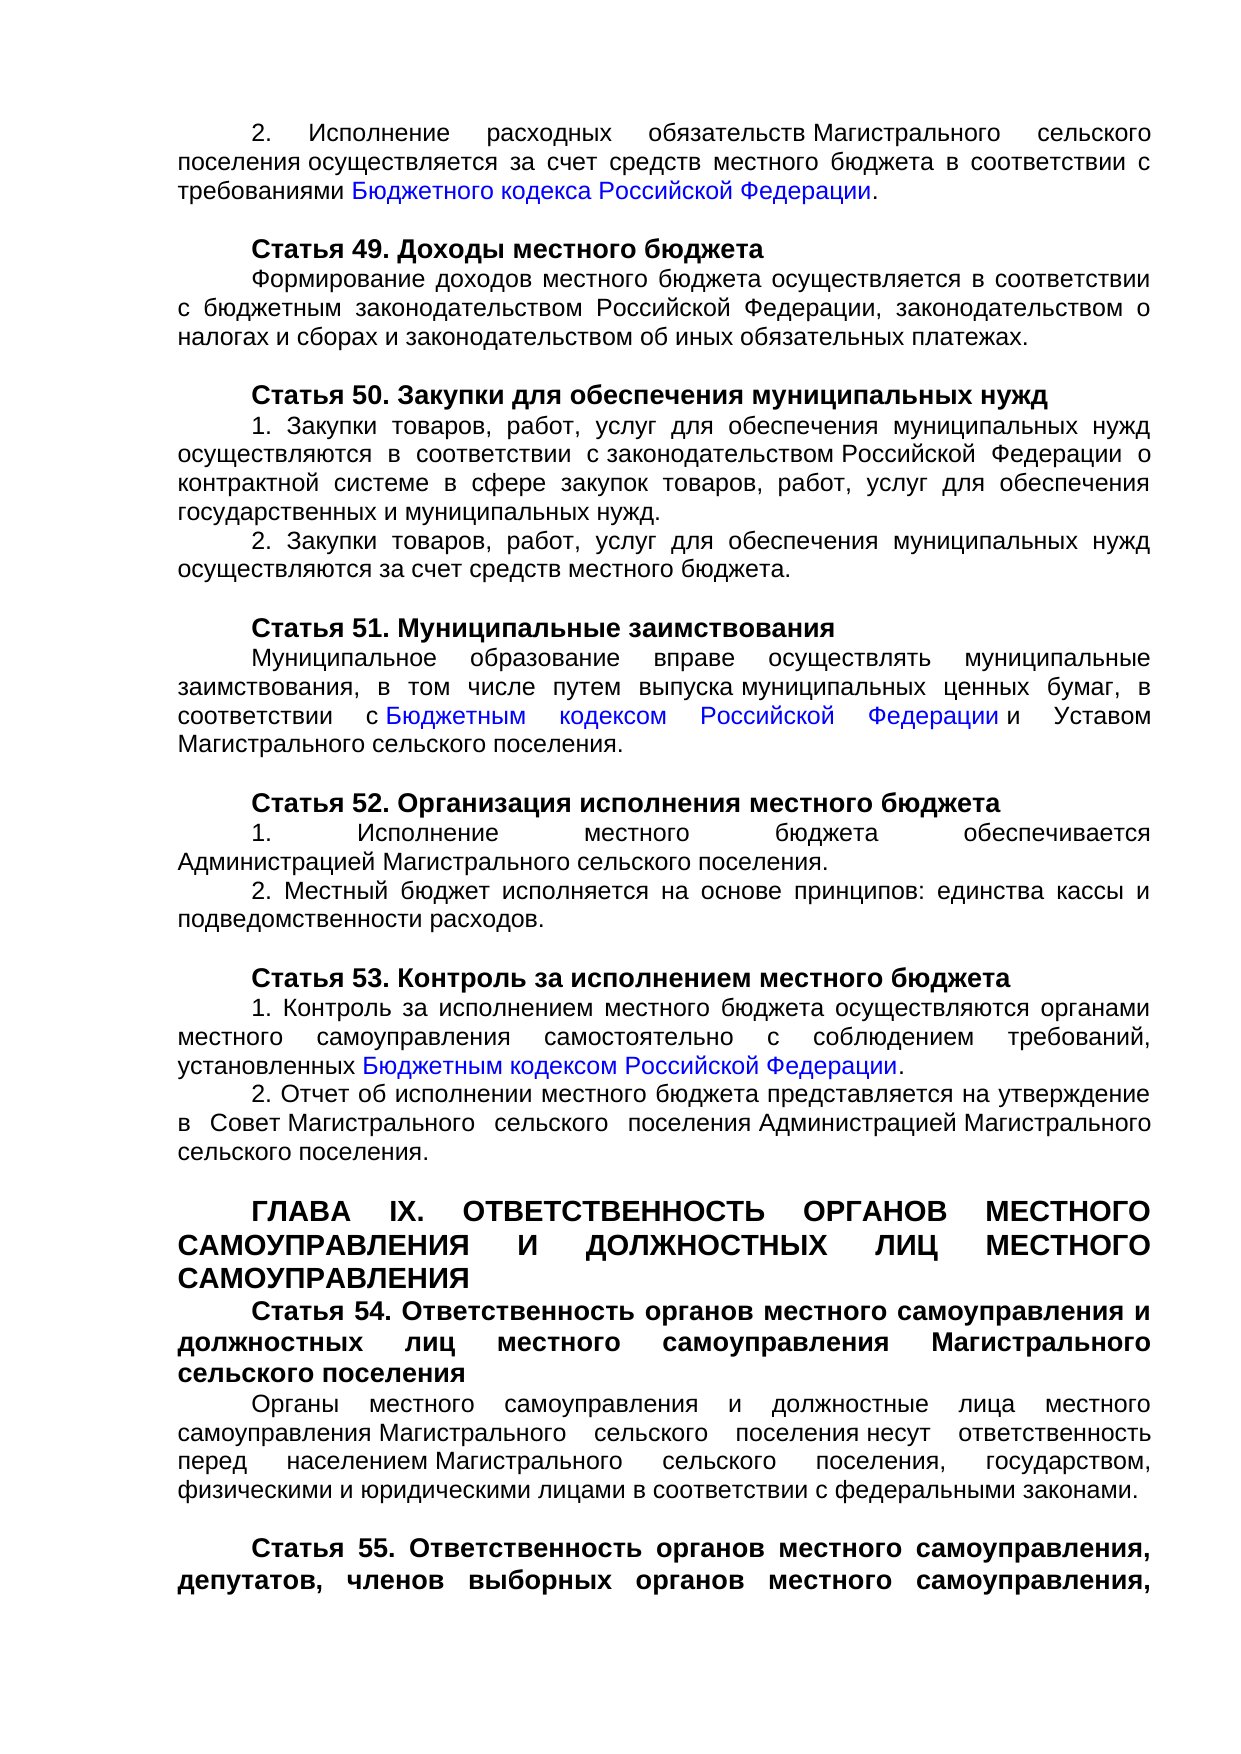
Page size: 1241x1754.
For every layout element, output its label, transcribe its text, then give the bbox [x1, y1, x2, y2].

text Формирование доходов местного бюджета осуществляется в соответствии с бюджетным законодательством Российской Федерации, законодательством о налогах и сборах и законодательством об иных обязательных платежах. [177, 264, 1152, 351]
text 1. Исполнение местного бюджета обеспечивается Администрацией Магистрального сельского поселения. [177, 818, 1152, 876]
text Статья 51. Муниципальные заимствования [177, 612, 1152, 643]
text Муниципальное образование вправе осуществлять муниципальные заимствования, в том числе путем выпуска муниципальных ценных бумаг, в соответствии с Бюджетным кодексом Российской Федерации и Уставом Магистрального сельского поселения. [177, 643, 1152, 758]
text Статья 50. Закупки для обеспечения муниципальных нужд [177, 379, 1152, 411]
text Органы местного самоуправления и должностные лица местного самоуправления Магистрального сельского поселения несут ответственность перед населением Магистрального сельского поселения, государством, физическими и юридическими лицами в соответствии с федеральными законами. [177, 1389, 1152, 1504]
text 1. Закупки товаров, работ, услуг для обеспечения муниципальных нужд осуществляются в соответствии с законодательством Российской Федерации о контрактной системе в сфере закупок товаров, работ, услуг для обеспечения государственных и муниципальных нужд. [177, 411, 1152, 526]
text Статья 53. Контроль за исполнением местного бюджета [177, 962, 1152, 993]
text ГЛАВА IХ. ОТВЕТСТВЕННОСТЬ ОРГАНОВ МЕСТНОГО САМОУПРАВЛЕНИЯ И ДОЛЖНОСТНЫХ ЛИЦ МЕСТНОГО САМОУПРАВЛЕНИЯ [177, 1194, 1152, 1295]
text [177, 1532, 1152, 1595]
text Статья 54. Ответственность органов местного самоуправления и должностных лиц местного самоуправления Магистрального сельского поселения [177, 1295, 1152, 1389]
text 1. Контроль за исполнением местного бюджета осуществляются органами местного самоуправления самостоятельно с соблюдением требований, установленных Бюджетным кодексом Российской Федерации. [177, 993, 1152, 1079]
text 2. Закупки товаров, работ, услуг для обеспечения муниципальных нужд осуществляются за счет средств местного бюджета. [177, 526, 1152, 583]
text 2. Отчет об исполнении местного бюджета представляется на утверждение в Совет Магистрального сельского поселения Администрацией Магистрального сельского поселения. [177, 1079, 1152, 1166]
text Статья 49. Доходы местного бюджета [177, 233, 1152, 264]
text 2. Местный бюджет исполняется на основе принципов: единства кассы и подведомственности расходов. [177, 876, 1152, 933]
text 2. Исполнение расходных обязательств Магистрального сельского поселения осуществляется за счет средств местного бюджета в соответствии с требованиями Бюджетного кодекса Российской Федерации. [177, 118, 1152, 204]
text Статья 52. Организация исполнения местного бюджета [177, 787, 1152, 818]
